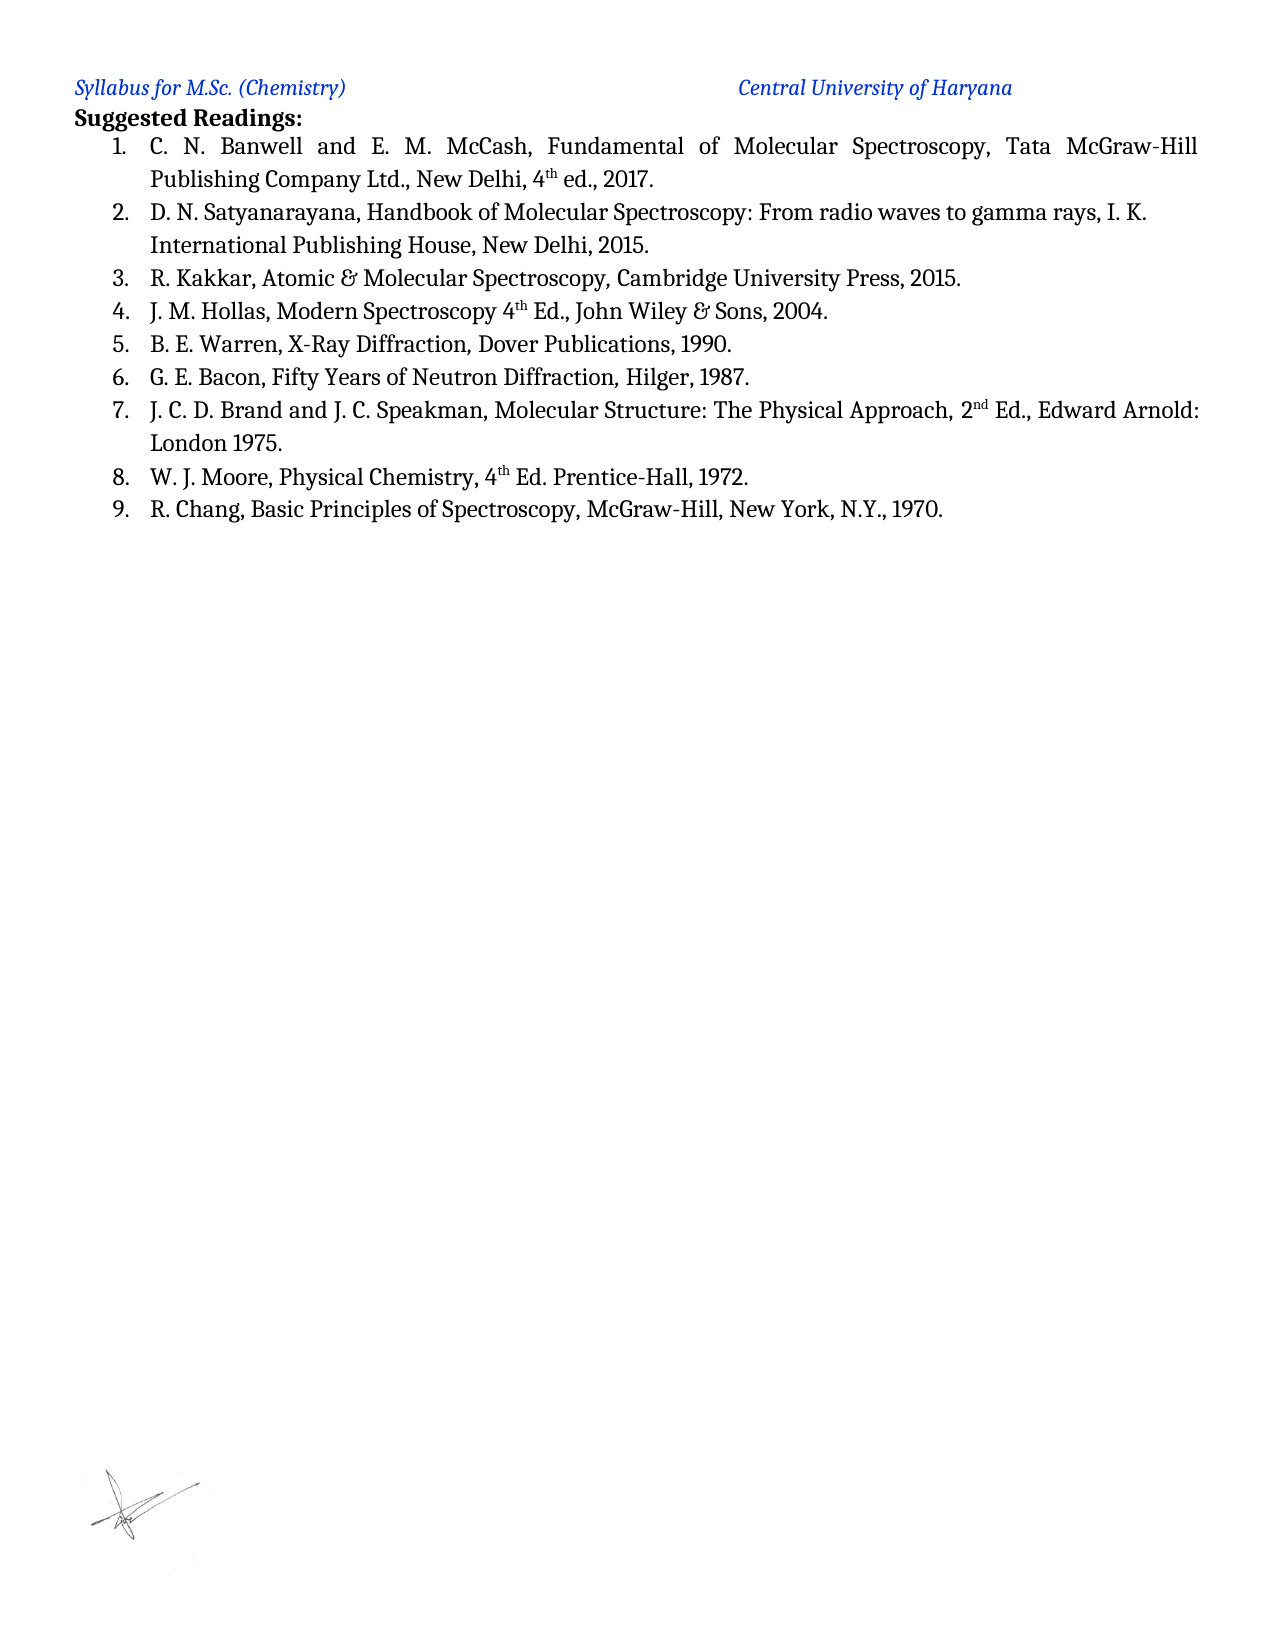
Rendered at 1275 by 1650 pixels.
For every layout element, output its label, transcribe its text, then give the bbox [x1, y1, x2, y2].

list W. J. Moore, Physical Chemistry, 4th Ed. Prentice-Hall, 1972. [112, 462, 1200, 491]
subtitle Suggested Readings: [75, 103, 1200, 132]
list R. Chang, Basic Principles of Spectroscopy, McGraw-Hill, New York, N.Y., 1970. [112, 495, 1200, 524]
list C. N. Banwell and E. M. McCash, Fundamental of Molecular Spectroscopy, Tata McGraw-Hill Publishing Company Ltd., New Delhi, 4th ed., 2017. [112, 132, 1200, 194]
list G. E. Bacon, Fifty Years of Neutron Diffraction, Hilger, 1987. [112, 363, 1200, 392]
list D. N. Satyanarayana, Handbook of Molecular Spectroscopy: From radio waves to gamma rays, I. K. International Publishing House, New Delhi, 2015. [112, 198, 1200, 260]
list J. M. Hollas, Modern Spectroscopy 4th Ed., John Wiley & Sons, 2004. [112, 297, 1200, 326]
list R. Kakkar, Atomic & Molecular Spectroscopy, Cambridge University Press, 2015. [112, 264, 1200, 293]
list J. C. D. Brand and J. C. Speakman, Molecular Structure: The Physical Approach, 2nd Ed., Edward Arnold: London 1975. [112, 396, 1200, 458]
list B. E. Warren, X-Ray Diffraction, Dover Publications, 1990. [112, 330, 1200, 359]
picture [74, 1456, 216, 1576]
